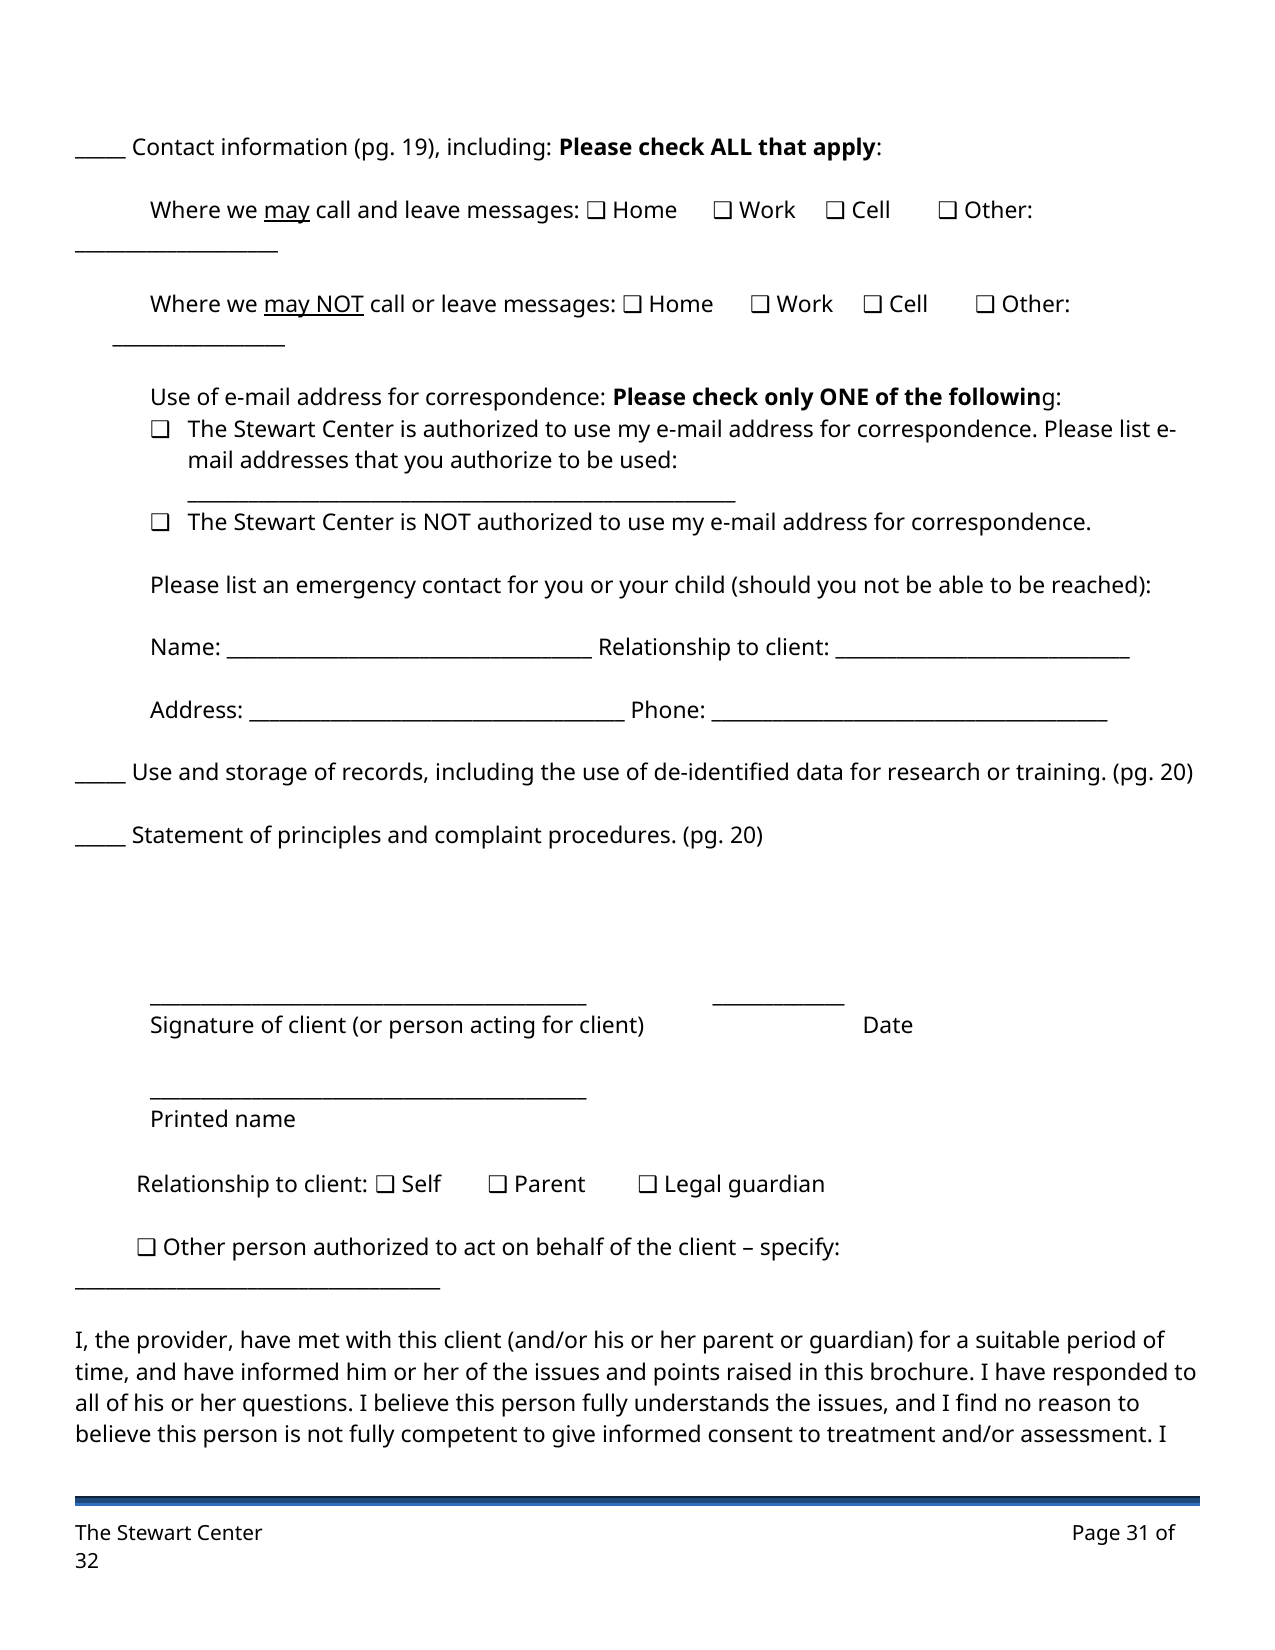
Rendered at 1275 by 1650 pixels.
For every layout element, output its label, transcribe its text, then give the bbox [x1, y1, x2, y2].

text ❑ Other person authorized to act on behalf of the client – specify: ____________________________________ [75, 1231, 1200, 1293]
text Where we may NOT call or leave messages: ❑ Home ❑ Work ❑ Cell ❑ Other: _________________ [112, 288, 1200, 350]
text Use of e-mail address for correspondence: Please check only ONE of the following: [75, 381, 1200, 413]
text Where we may call and leave messages: ❑ Home ❑ Work ❑ Cell ❑ Other: ____________________ [75, 194, 1200, 256]
text Please list an emergency contact for you or your child (should you not be able to be reached): [112, 569, 1200, 600]
text ❑ The Stewart Center is authorized to use my e-mail address for correspondence. Please list e-mail addresses that you authorize to be used: ______________________________________________________ [150, 413, 1200, 506]
text _____ Use and storage of records, including the use of de-identified data for research or training. (pg. 20) [75, 756, 1200, 788]
text ❑ The Stewart Center is NOT authorized to use my e-mail address for correspondence. [112, 506, 1200, 538]
text _____ Contact information (pg. 19), including: Please check ALL that apply: [75, 131, 1200, 163]
text Address: _____________________________________ Phone: _______________________________________ [112, 694, 1200, 725]
text Name: ____________________________________ Relationship to client: _____________________________ [112, 631, 1200, 663]
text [75, 1324, 1200, 1449]
text Printed name [75, 1103, 1200, 1134]
text ___________________________________________ [75, 1072, 1200, 1103]
text Signature of client (or person acting for client) Date [75, 1009, 1200, 1040]
text ___________________________________________ _____________ [75, 978, 1200, 1009]
text Relationship to client: ❑ Self ❑ Parent ❑ Legal guardian [75, 1168, 1200, 1199]
text _____ Statement of principles and complaint procedures. (pg. 20) [75, 819, 1200, 850]
